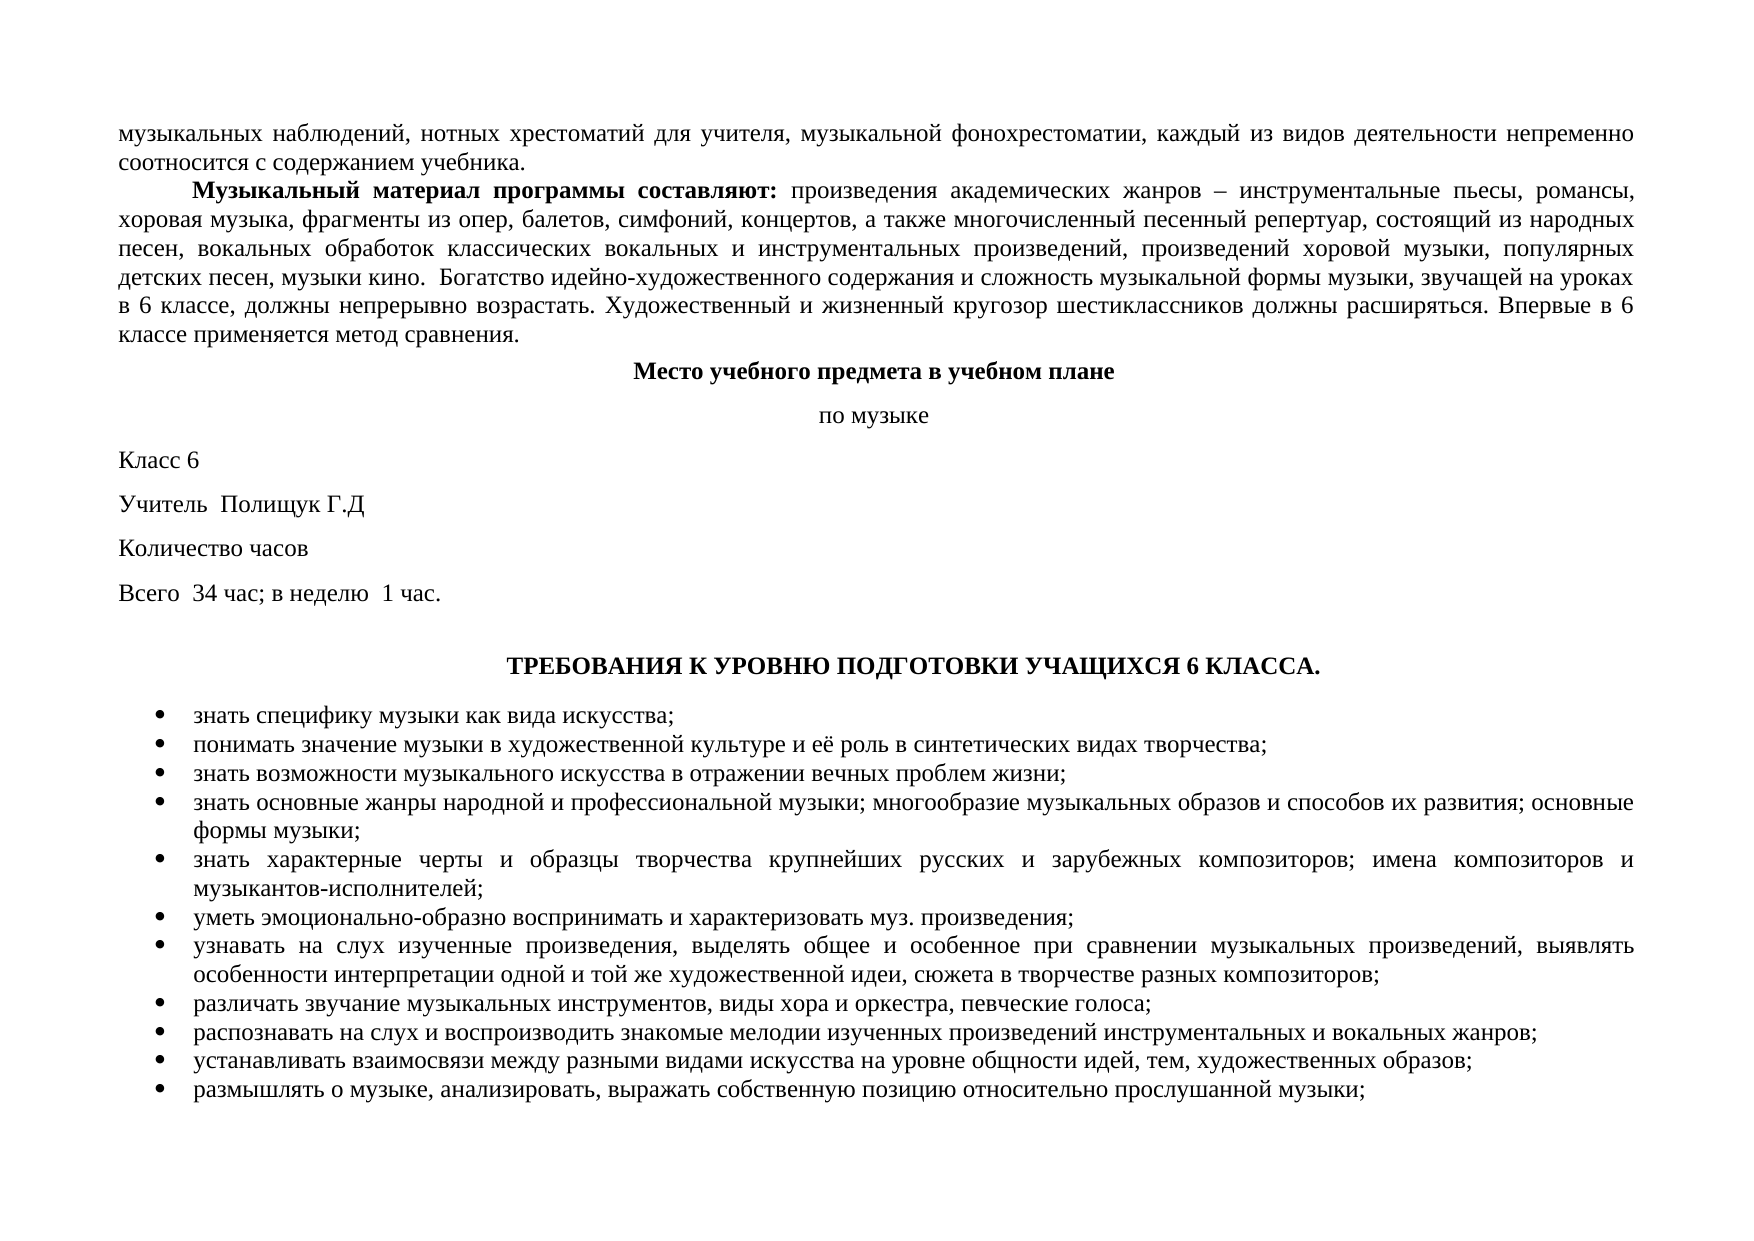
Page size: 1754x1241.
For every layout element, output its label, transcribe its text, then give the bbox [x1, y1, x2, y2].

list знать возможности музыкального искусства в отражении вечных проблем жизни; [156, 758, 1636, 787]
text по музыке [118, 400, 1636, 429]
text Место учебного предмета в учебном плане [118, 356, 1636, 385]
list понимать значение музыки в художественной культуре и её роль в синтетических видах творчества; [156, 729, 1636, 758]
list узнавать на слух изученные произведения, выделять общее и особенное при сравнении музыкальных произведений, выявлять особенности интерпретации одной и той же художественной идеи, сюжета в творчестве разных композиторов; [156, 931, 1636, 988]
text Учитель Полищук Г.Д [118, 489, 1636, 518]
text ТРЕБОВАНИЯ К УРОВНЮ ПОДГОТОВКИ УЧАЩИХСЯ 6 КЛАССА. [118, 651, 1636, 680]
list распознавать на слух и воспроизводить знакомые мелодии изученных произведений инструментальных и вокальных жанров; [156, 1017, 1636, 1046]
text Класс 6 [118, 445, 1636, 473]
list различать звучание музыкальных инструментов, виды хора и оркестра, певческие голоса; [156, 988, 1636, 1017]
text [118, 118, 1636, 176]
list уметь эмоционально-образно воспринимать и характеризовать муз. произведения; [156, 902, 1636, 931]
text Количество часов [118, 533, 1636, 562]
list размышлять о музыке, анализировать, выражать собственную позицию относительно прослушанной музыки; [156, 1074, 1636, 1103]
list знать характерные черты и образцы творчества крупнейших русских и зарубежных композиторов; имена композиторов и музыкантов-исполнителей; [156, 844, 1636, 902]
list знать основные жанры народной и профессиональной музыки; многообразие музыкальных образов и способов их развития; основные формы музыки; [156, 787, 1636, 844]
text Музыкальный материал программы составляют: произведения академических жанров – инструментальные пьесы, романсы, хоровая музыка, фрагменты из опер, балетов, симфоний, концертов, а также многочисленный песенный репертуар, состоящий из народных песен, вокальных обработок классических вокальных и инструментальных произведений, произведений хоровой музыки, популярных детских песен, музыки кино. Богатство идейно-художественного содержания и сложность музыкальной формы музыки, звучащей на уроках в 6 классе, должны непрерывно возрастать. Художественный и жизненный кругозор шестиклассников должны расширяться. Впервые в 6 классе применяется метод сравнения. [118, 176, 1636, 348]
list знать специфику музыки как вида искусства; [156, 701, 1636, 729]
text Всего 34 час; в неделю 1 час. [118, 578, 1636, 607]
list устанавливать взаимосвязи между разными видами искусства на уровне общности идей, тем, художественных образов; [156, 1046, 1636, 1074]
